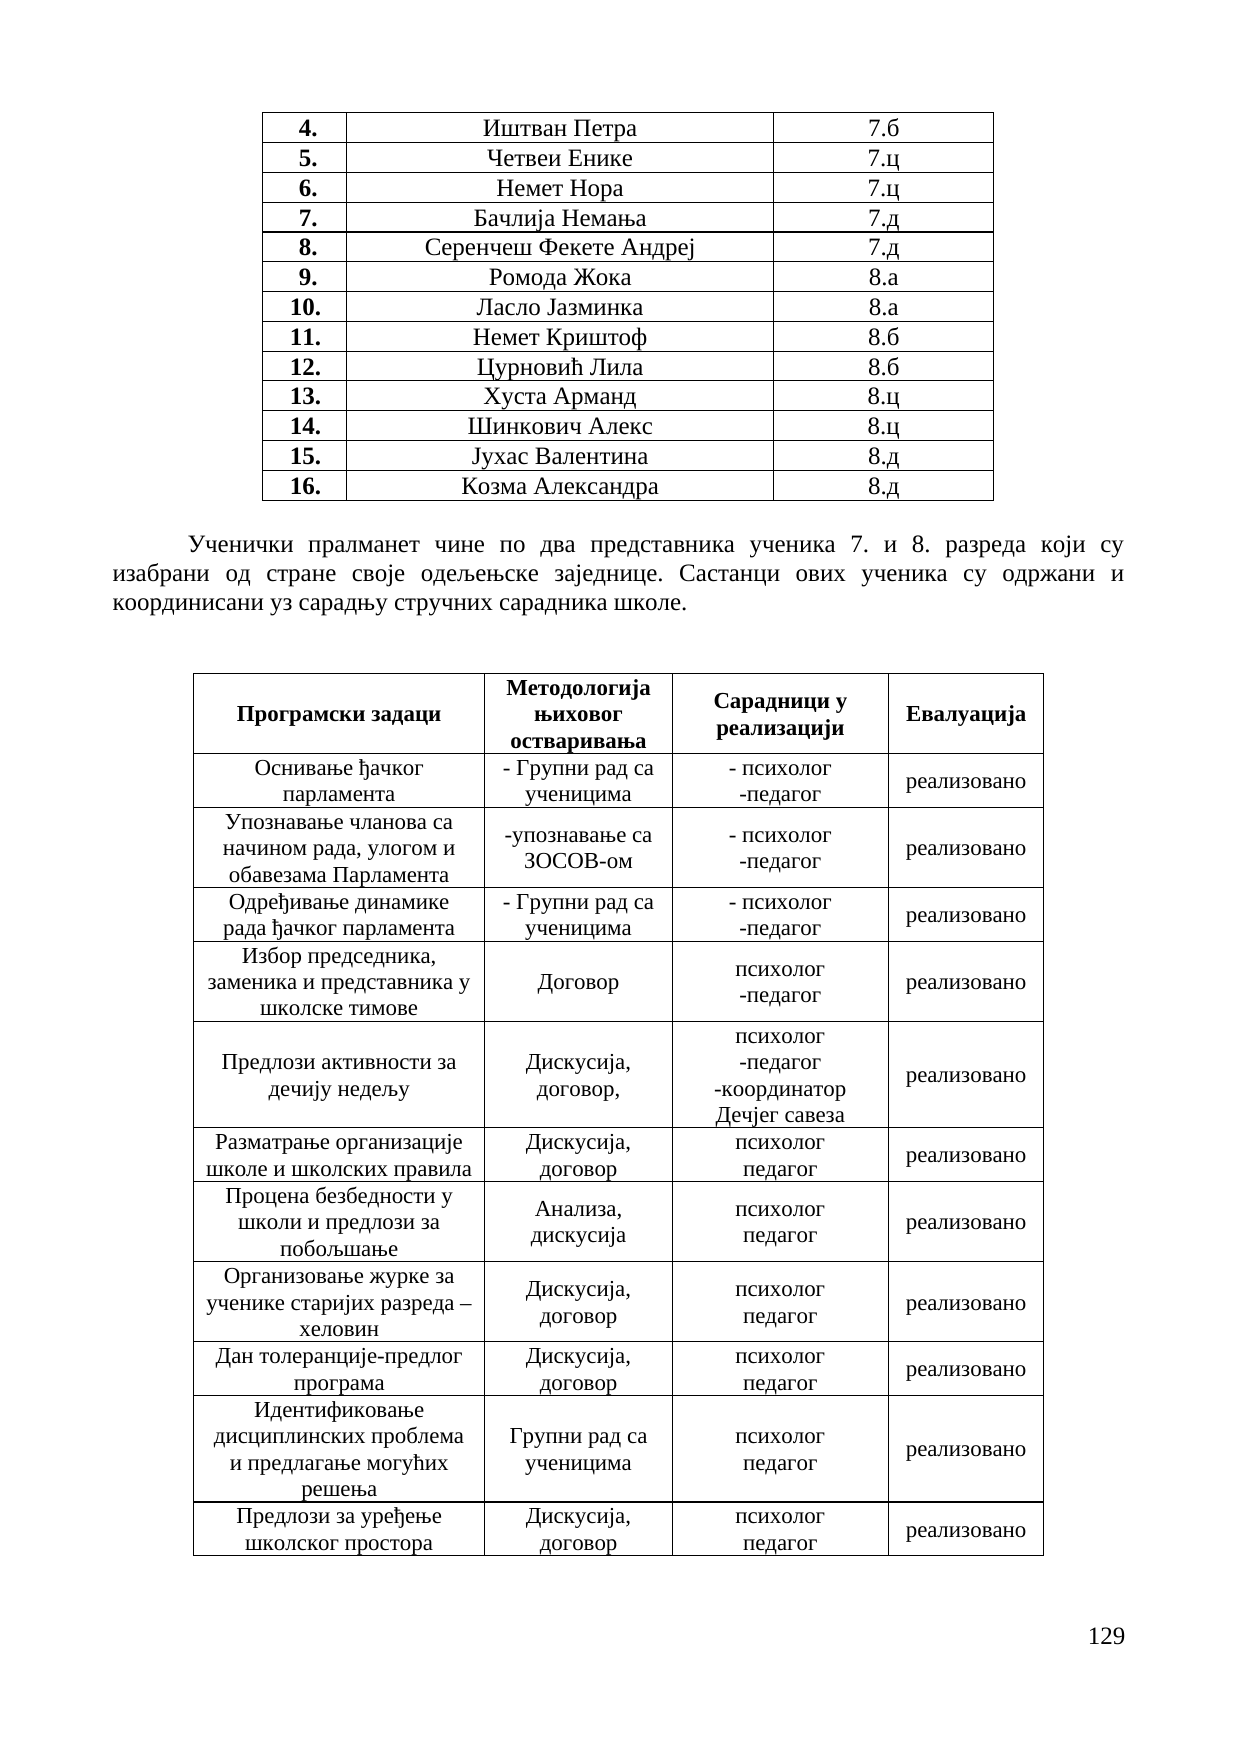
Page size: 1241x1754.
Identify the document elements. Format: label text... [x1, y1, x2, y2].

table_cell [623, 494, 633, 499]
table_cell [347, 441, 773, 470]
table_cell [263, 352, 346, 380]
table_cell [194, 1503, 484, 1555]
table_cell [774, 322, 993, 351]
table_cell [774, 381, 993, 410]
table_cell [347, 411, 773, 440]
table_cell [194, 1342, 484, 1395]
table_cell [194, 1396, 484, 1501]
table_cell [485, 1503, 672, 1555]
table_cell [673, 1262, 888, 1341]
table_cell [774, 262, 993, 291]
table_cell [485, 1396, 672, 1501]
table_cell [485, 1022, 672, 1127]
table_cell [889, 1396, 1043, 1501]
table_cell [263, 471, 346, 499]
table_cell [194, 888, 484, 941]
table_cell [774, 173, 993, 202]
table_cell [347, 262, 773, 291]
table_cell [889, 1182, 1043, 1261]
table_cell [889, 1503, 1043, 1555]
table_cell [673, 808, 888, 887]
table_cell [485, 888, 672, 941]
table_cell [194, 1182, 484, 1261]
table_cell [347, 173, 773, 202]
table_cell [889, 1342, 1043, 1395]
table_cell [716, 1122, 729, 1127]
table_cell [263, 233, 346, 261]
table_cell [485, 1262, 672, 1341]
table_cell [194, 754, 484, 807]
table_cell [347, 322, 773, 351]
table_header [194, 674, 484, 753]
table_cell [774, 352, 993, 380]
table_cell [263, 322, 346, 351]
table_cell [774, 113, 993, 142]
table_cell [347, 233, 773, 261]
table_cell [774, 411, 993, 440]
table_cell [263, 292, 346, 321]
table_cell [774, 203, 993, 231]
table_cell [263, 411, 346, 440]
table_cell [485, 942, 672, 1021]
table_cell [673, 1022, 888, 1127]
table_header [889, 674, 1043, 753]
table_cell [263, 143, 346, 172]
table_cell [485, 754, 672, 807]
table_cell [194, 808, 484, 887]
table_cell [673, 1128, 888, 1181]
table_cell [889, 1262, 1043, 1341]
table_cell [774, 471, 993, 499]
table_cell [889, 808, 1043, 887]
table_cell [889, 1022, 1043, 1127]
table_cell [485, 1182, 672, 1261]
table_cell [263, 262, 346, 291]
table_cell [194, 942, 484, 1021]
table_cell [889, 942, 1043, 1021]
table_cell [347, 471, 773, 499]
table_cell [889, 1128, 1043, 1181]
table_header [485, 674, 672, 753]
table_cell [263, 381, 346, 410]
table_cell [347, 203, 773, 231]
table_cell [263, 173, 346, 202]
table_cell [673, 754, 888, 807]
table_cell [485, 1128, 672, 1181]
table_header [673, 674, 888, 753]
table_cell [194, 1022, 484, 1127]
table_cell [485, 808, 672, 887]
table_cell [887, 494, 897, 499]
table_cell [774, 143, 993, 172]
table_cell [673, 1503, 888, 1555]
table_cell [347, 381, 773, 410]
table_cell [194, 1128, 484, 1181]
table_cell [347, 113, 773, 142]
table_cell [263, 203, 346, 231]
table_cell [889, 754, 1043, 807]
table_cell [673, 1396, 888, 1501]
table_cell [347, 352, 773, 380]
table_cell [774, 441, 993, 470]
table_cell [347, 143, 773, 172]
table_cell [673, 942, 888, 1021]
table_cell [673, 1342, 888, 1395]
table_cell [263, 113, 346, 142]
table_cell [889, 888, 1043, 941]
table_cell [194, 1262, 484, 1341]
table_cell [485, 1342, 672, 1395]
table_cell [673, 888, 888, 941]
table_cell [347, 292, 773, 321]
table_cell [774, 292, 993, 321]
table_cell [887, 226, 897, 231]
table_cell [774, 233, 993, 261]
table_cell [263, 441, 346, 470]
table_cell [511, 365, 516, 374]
text Ученички пралманет чине по два представника ученика 7. и 8. разреда који су изабрани од стране своје одељењске заједнице. Састанци ових ученика су одржани и координисани уз сарадњу стручних сарадника школе. [112, 529, 1125, 616]
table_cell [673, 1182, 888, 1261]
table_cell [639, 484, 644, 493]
